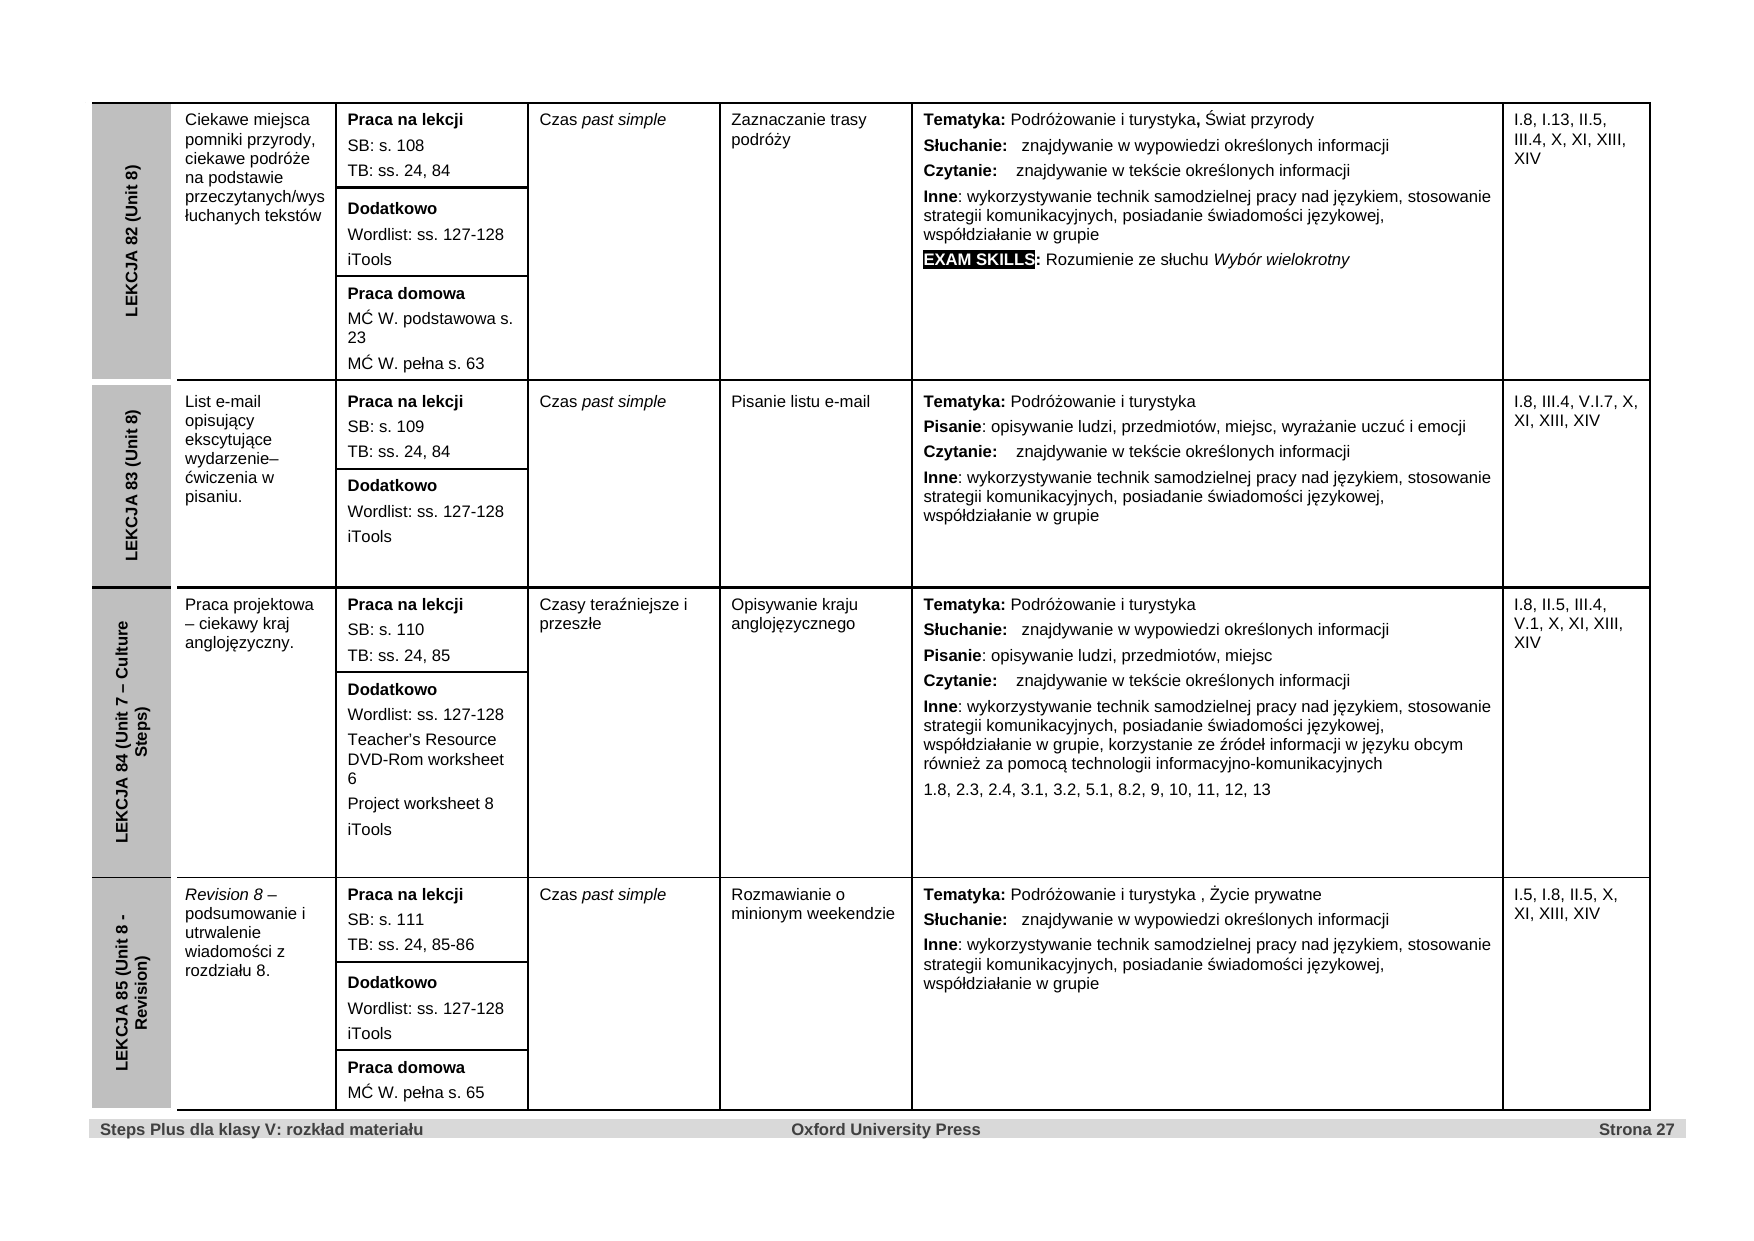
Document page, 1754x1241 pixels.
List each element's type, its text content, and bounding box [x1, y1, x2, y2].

table_cell I.8, I.13, II.5, III.4, X, XI, XIII, XIV [1504, 104, 1649, 379]
table_cell Dodatkowo Wordlist: ss. 127-128 Teacher’s Resource DVD-Rom worksheet 6 Project worksheet 8 iTools [337, 673, 527, 876]
table_cell Ciekawe miejsca pomniki przyrody, ciekawe podróże na podstawie przeczytanych/wysłuchanych tekstów [177, 104, 335, 379]
table_cell I.5, I.8, II.5, X, XI, XIII, XIV [1504, 878, 1649, 1108]
table_cell Praca domowa MĆ W. pełna s. 65 [337, 1051, 527, 1108]
table_cell LEKCJA 85 (Unit 8 - Revision) [92, 878, 171, 1108]
table_cell Zaznaczanie trasy podróży [721, 104, 911, 379]
table_cell List e-mail opisujący ekscytujące wydarzenie– ćwiczenia w pisaniu. [177, 381, 335, 586]
table_cell Czasy teraźniejsze i przeszłe [529, 589, 719, 876]
table_cell Czas past simple [529, 878, 719, 1108]
table_cell LEKCJA 82 (Unit 8) [92, 104, 171, 379]
table_cell Rozmawianie o minionym weekendzie [721, 878, 911, 1108]
table_cell Tematyka: Podróżowanie i turystyka Pisanie: opisywanie ludzi, przedmiotów, miejsc, wyrażanie uczuć i emocji Czytanie: znajdywanie w tekście określonych informacji Inne: wykorzystywanie technik samodzielnej pracy nad językiem, stosowanie strategii komunikacyjnych, posiadanie świadomości językowej, współdziałanie w grupie [913, 381, 1502, 586]
table_cell Dodatkowo Wordlist: ss. 127-128 iTools [337, 470, 527, 586]
table_cell I.8, III.4, V.I.7, X, XI, XIII, XIV [1504, 381, 1649, 586]
table_cell I.8, II.5, III.4, V.1, X, XI, XIII, XIV [1504, 589, 1649, 876]
table_cell LEKCJA 83 (Unit 8) [92, 385, 171, 586]
table_cell LEKCJA 84 (Unit 7 – Culture Steps) [92, 589, 171, 876]
table_cell Tematyka: Podróżowanie i turystyka, Świat przyrody Słuchanie: znajdywanie w wypowiedzi określonych informacji Czytanie: znajdywanie w tekście określonych informacji Inne: wykorzystywanie technik samodzielnej pracy nad językiem, stosowanie strategii komunikacyjnych, posiadanie świadomości językowej, współdziałanie w grupie EXAM SKILLS: Rozumienie ze słuchu Wybór wielokrotny [913, 104, 1502, 379]
table_cell Praca na lekcji SB: s. 108 TB: ss. 24, 84 [337, 104, 527, 186]
table_cell Praca domowa MĆ W. podstawowa s. 23 MĆ W. pełna s. 63 [337, 277, 527, 379]
table_cell Tematyka: Podróżowanie i turystyka Słuchanie: znajdywanie w wypowiedzi określonych informacji Pisanie: opisywanie ludzi, przedmiotów, miejsc Czytanie: znajdywanie w tekście określonych informacji Inne: wykorzystywanie technik samodzielnej pracy nad językiem, stosowanie strategii komunikacyjnych, posiadanie świadomości językowej, współdziałanie w grupie, korzystanie ze źródeł informacji w języku obcym również za pomocą technologii informacyjno-komunikacyjnych 1.8, 2.3, 2.4, 3.1, 3.2, 5.1, 8.2, 9, 10, 11, 12, 13 [913, 589, 1502, 876]
table_cell Praca na lekcji SB: s. 109 TB: ss. 24, 84 [337, 381, 527, 468]
table_cell Praca na lekcji SB: s. 111 TB: ss. 24, 85-86 [337, 878, 527, 961]
table_cell Revision 8 – podsumowanie i utrwalenie wiadomości z rozdziału 8. [177, 878, 335, 1108]
table_cell Czas past simple [529, 381, 719, 586]
table_cell Praca na lekcji SB: s. 110 TB: ss. 24, 85 [337, 589, 527, 671]
table_cell Dodatkowo Wordlist: ss. 127-128 iTools [337, 963, 527, 1049]
table_cell Dodatkowo Wordlist: ss. 127-128 iTools [337, 189, 527, 275]
table_cell Opisywanie kraju anglojęzycznego [721, 589, 911, 876]
table_cell Czas past simple [529, 104, 719, 379]
table_cell Tematyka: Podróżowanie i turystyka , Życie prywatne Słuchanie: znajdywanie w wypowiedzi określonych informacji Inne: wykorzystywanie technik samodzielnej pracy nad językiem, stosowanie strategii komunikacyjnych, posiadanie świadomości językowej, współdziałanie w grupie [913, 878, 1502, 1108]
table_cell Praca projektowa – ciekawy kraj anglojęzyczny. [177, 589, 335, 876]
table_cell Pisanie listu e-mail [721, 381, 911, 586]
